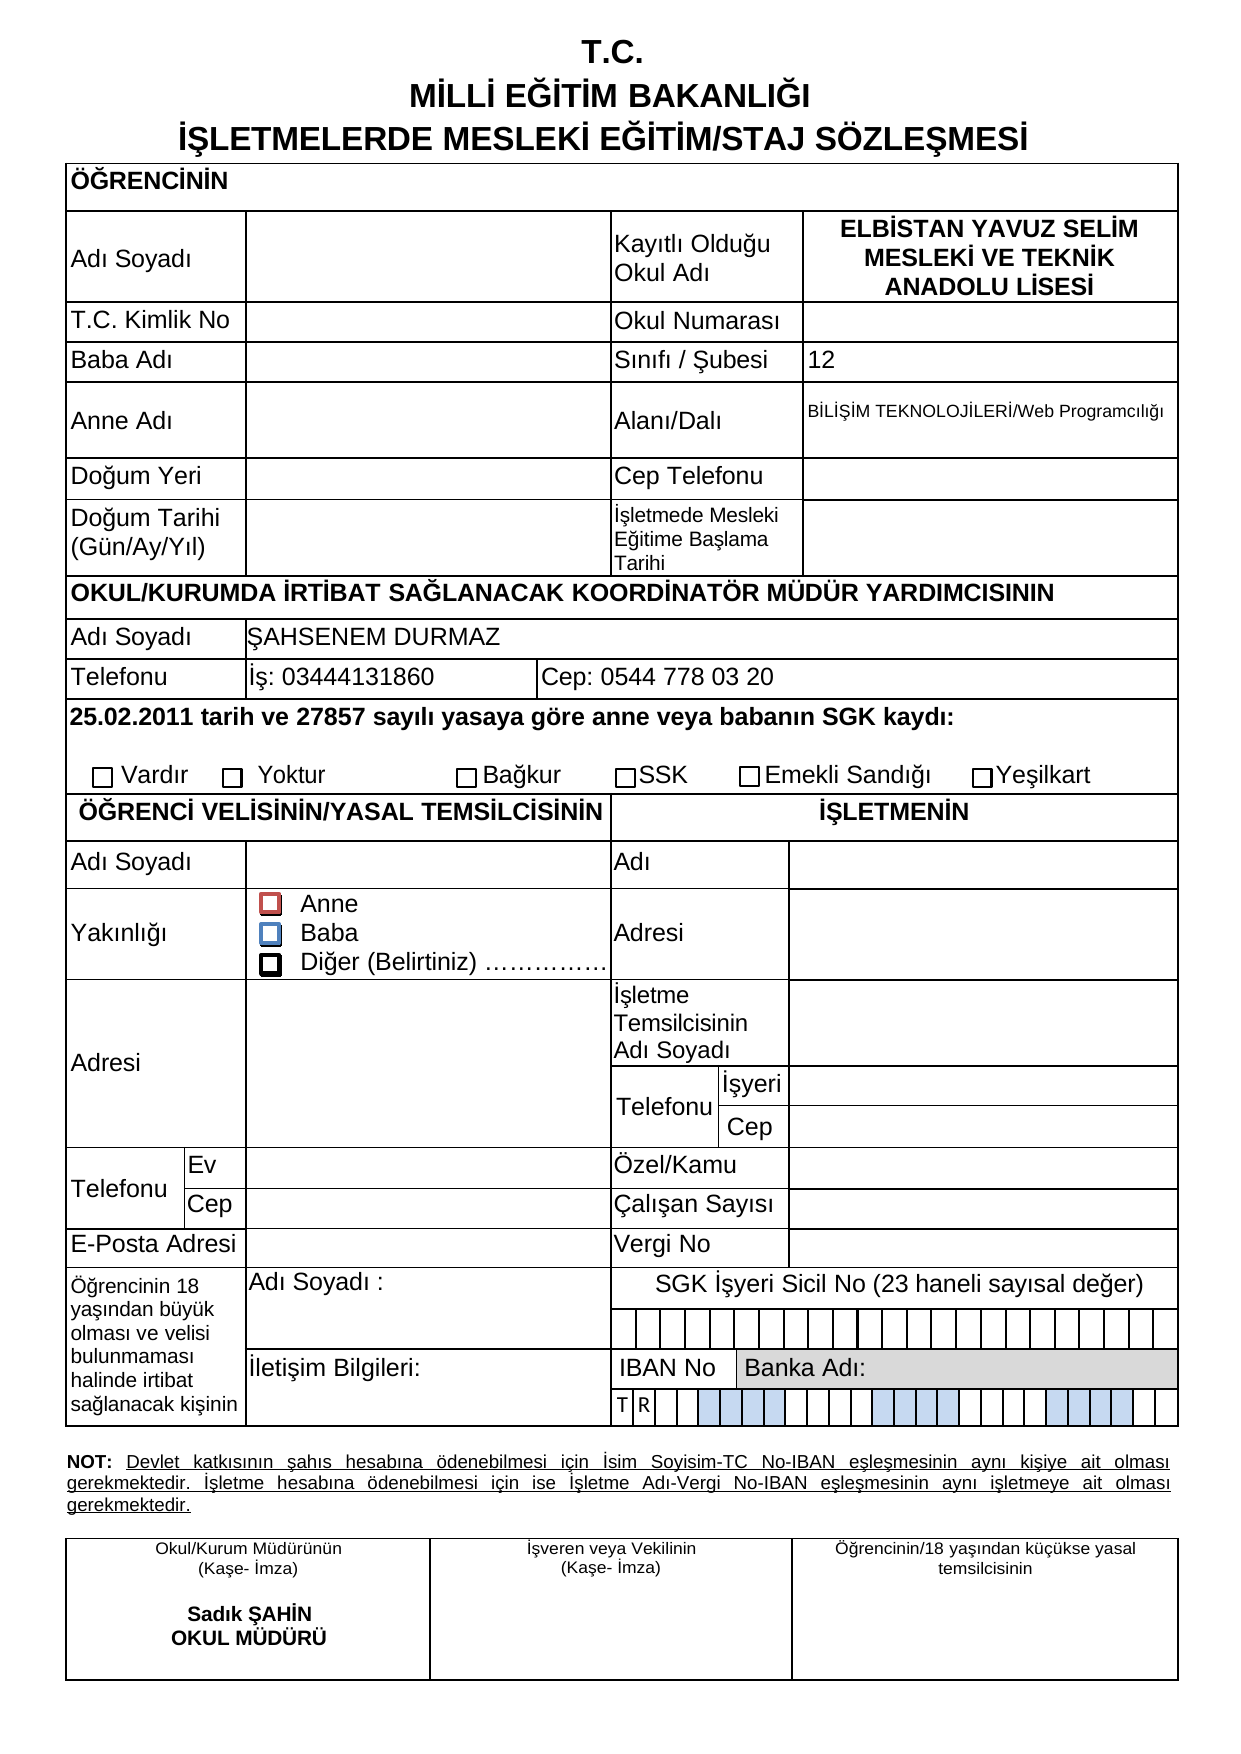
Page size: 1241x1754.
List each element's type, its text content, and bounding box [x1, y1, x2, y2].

table_cell [1047, 1390, 1067, 1425]
table_cell T [612, 1390, 632, 1425]
table_cell [247, 1148, 610, 1187]
table_cell Adresi [612, 889, 788, 979]
table_cell [785, 1310, 807, 1348]
table_cell OKUL/KURUMDA İRTİBAT SAĞLANACAK KOORDİNATÖR MÜDÜR YARDIMCISININ [67, 577, 1177, 618]
table_cell [661, 1310, 684, 1348]
table_cell İşletmede Mesleki Eğitime Başlama Tarihi [612, 500, 802, 574]
table_cell Baba Adı [67, 343, 245, 381]
table_cell Alanı/Dalı [612, 383, 802, 457]
table_cell [1031, 1310, 1054, 1348]
table_cell [1080, 1310, 1103, 1348]
table_cell [808, 1390, 828, 1425]
table_cell [1156, 1390, 1177, 1425]
table_cell Adı Soyadı [67, 842, 245, 888]
table_cell [247, 1229, 610, 1267]
table_header İşveren veya Vekilinin (Kaşe- İmza) [431, 1539, 791, 1679]
table_cell 12 [804, 343, 1177, 381]
table_cell [790, 981, 1177, 1065]
table_cell [1130, 1310, 1152, 1348]
table_cell [873, 1390, 893, 1425]
table_cell [1004, 1390, 1023, 1425]
table_cell İşyeri [719, 1067, 788, 1105]
table_cell [247, 980, 610, 1147]
table_cell [908, 1310, 930, 1348]
table_cell [1134, 1390, 1154, 1425]
table_cell Adı [612, 842, 788, 888]
table_cell Vergi No [612, 1229, 788, 1267]
table_cell [786, 1390, 806, 1425]
table_cell [247, 842, 610, 888]
table_cell R [634, 1390, 654, 1425]
table_cell Adresi [67, 980, 245, 1147]
table_cell [743, 1390, 763, 1425]
table_cell [1112, 1390, 1132, 1425]
table_cell [1056, 1310, 1078, 1348]
table_cell Adı Soyadı : [247, 1268, 610, 1348]
table_cell Adı Soyadı [67, 212, 245, 301]
table_cell [247, 303, 610, 341]
table_cell [678, 1390, 697, 1425]
table_cell [1069, 1390, 1089, 1425]
table_cell T.C. Kimlik No [67, 303, 245, 341]
table_cell Cep: 0544 778 03 20 [538, 660, 1177, 698]
table_cell [1007, 1310, 1029, 1348]
table_cell [765, 1390, 784, 1425]
table_cell ELBİSTAN YAVUZ SELİM MESLEKİ VE TEKNİK ANADOLU LİSESİ [804, 212, 1177, 301]
table_cell [804, 459, 1177, 499]
table_cell [637, 1310, 659, 1348]
table_cell [790, 1230, 1177, 1267]
table_header Öğrencinin/18 yaşından küçükse yasal temsilcisinin [793, 1539, 1177, 1679]
table_cell [859, 1310, 881, 1348]
table_cell Sınıfı / Şubesi [612, 343, 802, 381]
table_cell Kayıtlı Olduğu Okul Adı [612, 212, 802, 301]
table_cell [721, 1390, 741, 1425]
table_cell [804, 303, 1177, 341]
table_cell Adı Soyadı [67, 620, 245, 658]
table_cell [1091, 1390, 1110, 1425]
table_cell [830, 1390, 850, 1425]
table_cell [699, 1390, 719, 1425]
table_cell Telefonu [67, 1148, 184, 1228]
table_cell [982, 1310, 1005, 1348]
table_cell [960, 1390, 980, 1425]
table_cell Anne Baba Diğer (Belirtiniz) …………… [247, 889, 610, 979]
table_cell BİLİŞİM TEKNOLOJİLERİ/Web Programcılığı [804, 383, 1177, 457]
table_cell Yakınlığı [67, 889, 245, 979]
table_cell Telefonu [612, 1067, 718, 1147]
table_cell İşletme Temsilcisinin Adı Soyadı [612, 980, 788, 1065]
table_cell [247, 212, 610, 301]
table_cell Banka Adı: [737, 1350, 1177, 1388]
table_cell [1154, 1310, 1177, 1348]
text NOT: Devlet katkısının şahıs hesabına ödenebilmesi için İsim Soyisim-TC No-IBAN eşleşmesinin aynı kişiye ait olması gerekmektedir. İşletme hesabına ödenebilmesi için ise İşletme Adı-Vergi No-IBAN eşleşmesinin aynı işletmeye ait olması gerekmektedir. [67, 1450, 1171, 1491]
table_cell [1025, 1390, 1045, 1425]
table_cell [247, 383, 610, 457]
table_cell [790, 1148, 1177, 1187]
table_cell [790, 1106, 1177, 1147]
subtitle T.C. [54, 32, 1171, 71]
table_cell [247, 459, 610, 499]
table_cell Çalışan Sayısı [612, 1189, 788, 1228]
table_cell Anne Adı [67, 383, 245, 457]
table_cell İletişim Bilgileri: [247, 1350, 610, 1425]
table_cell [883, 1310, 906, 1348]
table_cell [612, 1310, 635, 1348]
table_cell Doğum Yeri [67, 459, 245, 499]
table_cell [247, 343, 610, 381]
table_cell [735, 1310, 758, 1348]
table_cell SGK İşyeri Sicil No (23 haneli sayısal değer) [612, 1268, 1177, 1308]
text MİLLİ EĞİTİM BAKANLIĞI İŞLETMELERDE MESLEKİ EĞİTİM/STAJ SÖZLEŞMESİ [178, 76, 1037, 158]
table_cell [247, 1189, 610, 1228]
table_cell Doğum Tarihi (Gün/Ay/Yıl) [67, 500, 245, 574]
table_cell [895, 1390, 915, 1425]
table_cell [686, 1310, 709, 1348]
table_cell Cep Telefonu [612, 459, 802, 499]
table_cell [790, 842, 1177, 888]
text NOT: Devlet katkısının şahıs hesabına ödenebilmesi için İsim Soyisim-TC No-IBAN eşleşmesinin aynı kişiye ait olması gerekmektedir. İşletme hesabına ödenebilmesi için ise İşletme Adı-Vergi No-IBAN eşleşmesinin aynı işletmeye ait olması gerekmektedir. [67, 1492, 1171, 1515]
table_header Okul/Kurum Müdürünün (Kaşe- İmza) Sadık ŞAHİN OKUL MÜDÜRÜ [67, 1539, 429, 1679]
table_cell [790, 1190, 1177, 1228]
table_cell [932, 1310, 955, 1348]
table_cell 25.02.2011 tarih ve 27857 sayılı yasaya göre anne veya babanın SGK kaydı: Vardır Yoktur Bağkur SSK Emekli Sandığı Yeşilkart [67, 700, 1177, 793]
table_cell [1105, 1310, 1128, 1348]
table_cell E-Posta Adresi [67, 1230, 245, 1267]
table_cell Ev [185, 1148, 245, 1187]
table_cell [917, 1390, 936, 1425]
table_header ÖĞRENCİNİN [67, 164, 1177, 210]
table_cell [809, 1310, 832, 1348]
table_cell [656, 1390, 676, 1425]
table_cell [790, 1067, 1177, 1105]
table_cell Okul Numarası [612, 303, 802, 341]
table_cell Öğrencinin 18 yaşından büyük olması ve velisi bulunmaması halinde irtibat sağlanacak kişinin [67, 1268, 245, 1425]
table_cell [790, 890, 1177, 979]
table_cell Cep [185, 1189, 245, 1228]
table_cell İŞLETMENİN [612, 795, 1177, 840]
table_cell [957, 1310, 980, 1348]
table_cell İş: 03444131860 [247, 660, 536, 698]
table_cell Cep [719, 1106, 788, 1147]
table_cell [938, 1390, 958, 1425]
table_cell [247, 500, 610, 574]
table_cell IBAN No [612, 1350, 736, 1388]
table_cell [834, 1310, 856, 1348]
table_cell [711, 1310, 733, 1348]
table_cell ŞAHSENEM DURMAZ [247, 620, 1177, 658]
table_cell [804, 501, 1177, 574]
table_cell [760, 1310, 783, 1348]
table_cell [982, 1390, 1002, 1425]
table_cell Özel/Kamu [612, 1148, 788, 1187]
table_cell Telefonu [67, 660, 245, 698]
table_cell ÖĞRENCİ VELİSİNİN/YASAL TEMSİLCİSİNİN [67, 795, 610, 840]
table_cell [852, 1390, 871, 1425]
